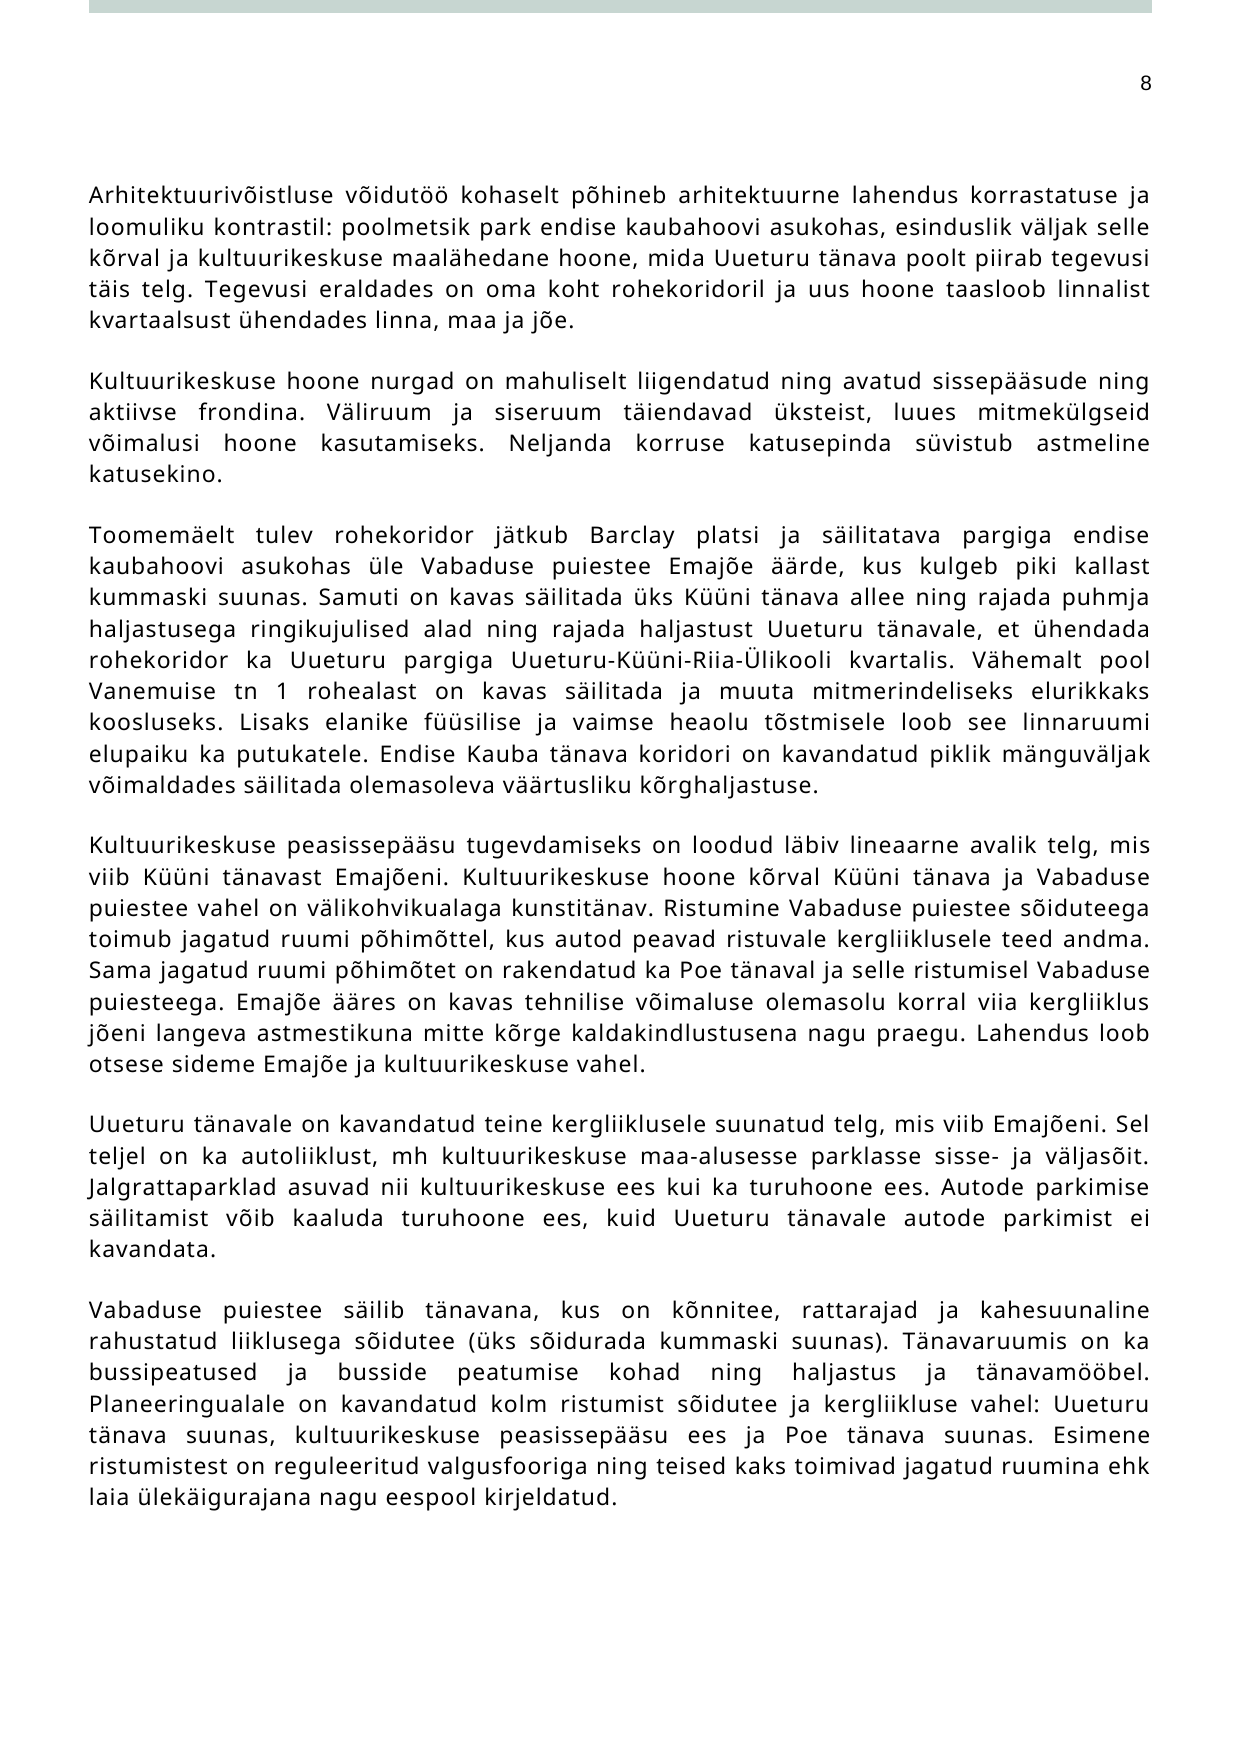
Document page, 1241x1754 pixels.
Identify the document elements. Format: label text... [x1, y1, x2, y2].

text Kultuurikeskuse peasissepääsu tugevdamiseks on loodud läbiv lineaarne avalik telg, mis viib Küüni tänavast Emajõeni. Kultuurikeskuse hoone kõrval Küüni tänava ja Vabaduse puiestee vahel on välikohvikualaga kunstitänav. Ristumine Vabaduse puiestee sõiduteega toimub jagatud ruumi põhimõttel, kus autod peavad ristuvale kergliiklusele teed andma. Sama jagatud ruumi põhimõtet on rakendatud ka Poe tänaval ja selle ristumisel Vabaduse puiesteega. Emajõe ääres on kavas tehnilise võimaluse olemasolu korral viia kergliiklus jõeni langeva astmestikuna mitte kõrge kaldakindlustusena nagu praegu. Lahendus loob otsese sideme Emajõe ja kultuurikeskuse vahel. [89, 829, 1152, 1079]
text Kultuurikeskuse hoone nurgad on mahuliselt liigendatud ning avatud sissepääsude ning aktiivse frondina. Väliruum ja siseruum täiendavad üksteist, luues mitmekülgseid võimalusi hoone kasutamiseks. Neljanda korruse katusepinda süvistub astmeline katusekino. [89, 364, 1152, 489]
text Toomemäelt tulev rohekoridor jätkub Barclay platsi ja säilitatava pargiga endise kaubahoovi asukohas üle Vabaduse puiestee Emajõe äärde, kus kulgeb piki kallast kummaski suunas. Samuti on kavas säilitada üks Küüni tänava allee ning rajada puhmja haljastusega ringikujulised alad ning rajada haljastust Uueturu tänavale, et ühendada rohekoridor ka Uueturu pargiga Uueturu-Küüni-Riia-Ülikooli kvartalis. Vähemalt pool Vanemuise tn 1 rohealast on kavas säilitada ja muuta mitmerindeliseks elurikkaks koosluseks. Lisaks elanike füüsilise ja vaimse heaolu tõstmisele loob see linnaruumi elupaiku ka putukatele. Endise Kauba tänava koridori on kavandatud piklik mänguväljak võimaldades säilitada olemasoleva väärtusliku kõrghaljastuse. [89, 519, 1152, 800]
text Uueturu tänavale on kavandatud teine kergliiklusele suunatud telg, mis viib Emajõeni. Sel teljel on ka autoliiklust, mh kultuurikeskuse maa-alusesse parklasse sisse- ja väljasõit. Jalgrattaparklad asuvad nii kultuurikeskuse ees kui ka turuhoone ees. Autode parkimise säilitamist võib kaaluda turuhoone ees, kuid Uueturu tänavale autode parkimist ei kavandata. [89, 1108, 1152, 1264]
text Vabaduse puiestee säilib tänavana, kus on kõnnitee, rattarajad ja kahesuunaline rahustatud liiklusega sõidutee (üks sõidurada kummaski suunas). Tänavaruumis on ka bussipeatused ja busside peatumise kohad ning haljastus ja tänavamööbel. Planeeringualale on kavandatud kolm ristumist sõidutee ja kergliikluse vahel: Uueturu tänava suunas, kultuurikeskuse peasissepääsu ees ja Poe tänava suunas. Esimene ristumistest on reguleeritud valgusfooriga ning teised kaks toimivad jagatud ruumina ehk laia ülekäigurajana nagu eespool kirjeldatud. [89, 1294, 1152, 1512]
text Arhitektuurivõistluse võidutöö kohaselt põhineb arhitektuurne lahendus korrastatuse ja loomuliku kontrastil: poolmetsik park endise kaubahoovi asukohas, esinduslik väljak selle kõrval ja kultuurikeskuse maalähedane hoone, mida Uueturu tänava poolt piirab tegevusi täis telg. Tegevusi eraldades on oma koht rohekoridoril ja uus hoone taasloob linnalist kvartaalsust ühendades linna, maa ja jõe. [89, 179, 1152, 335]
